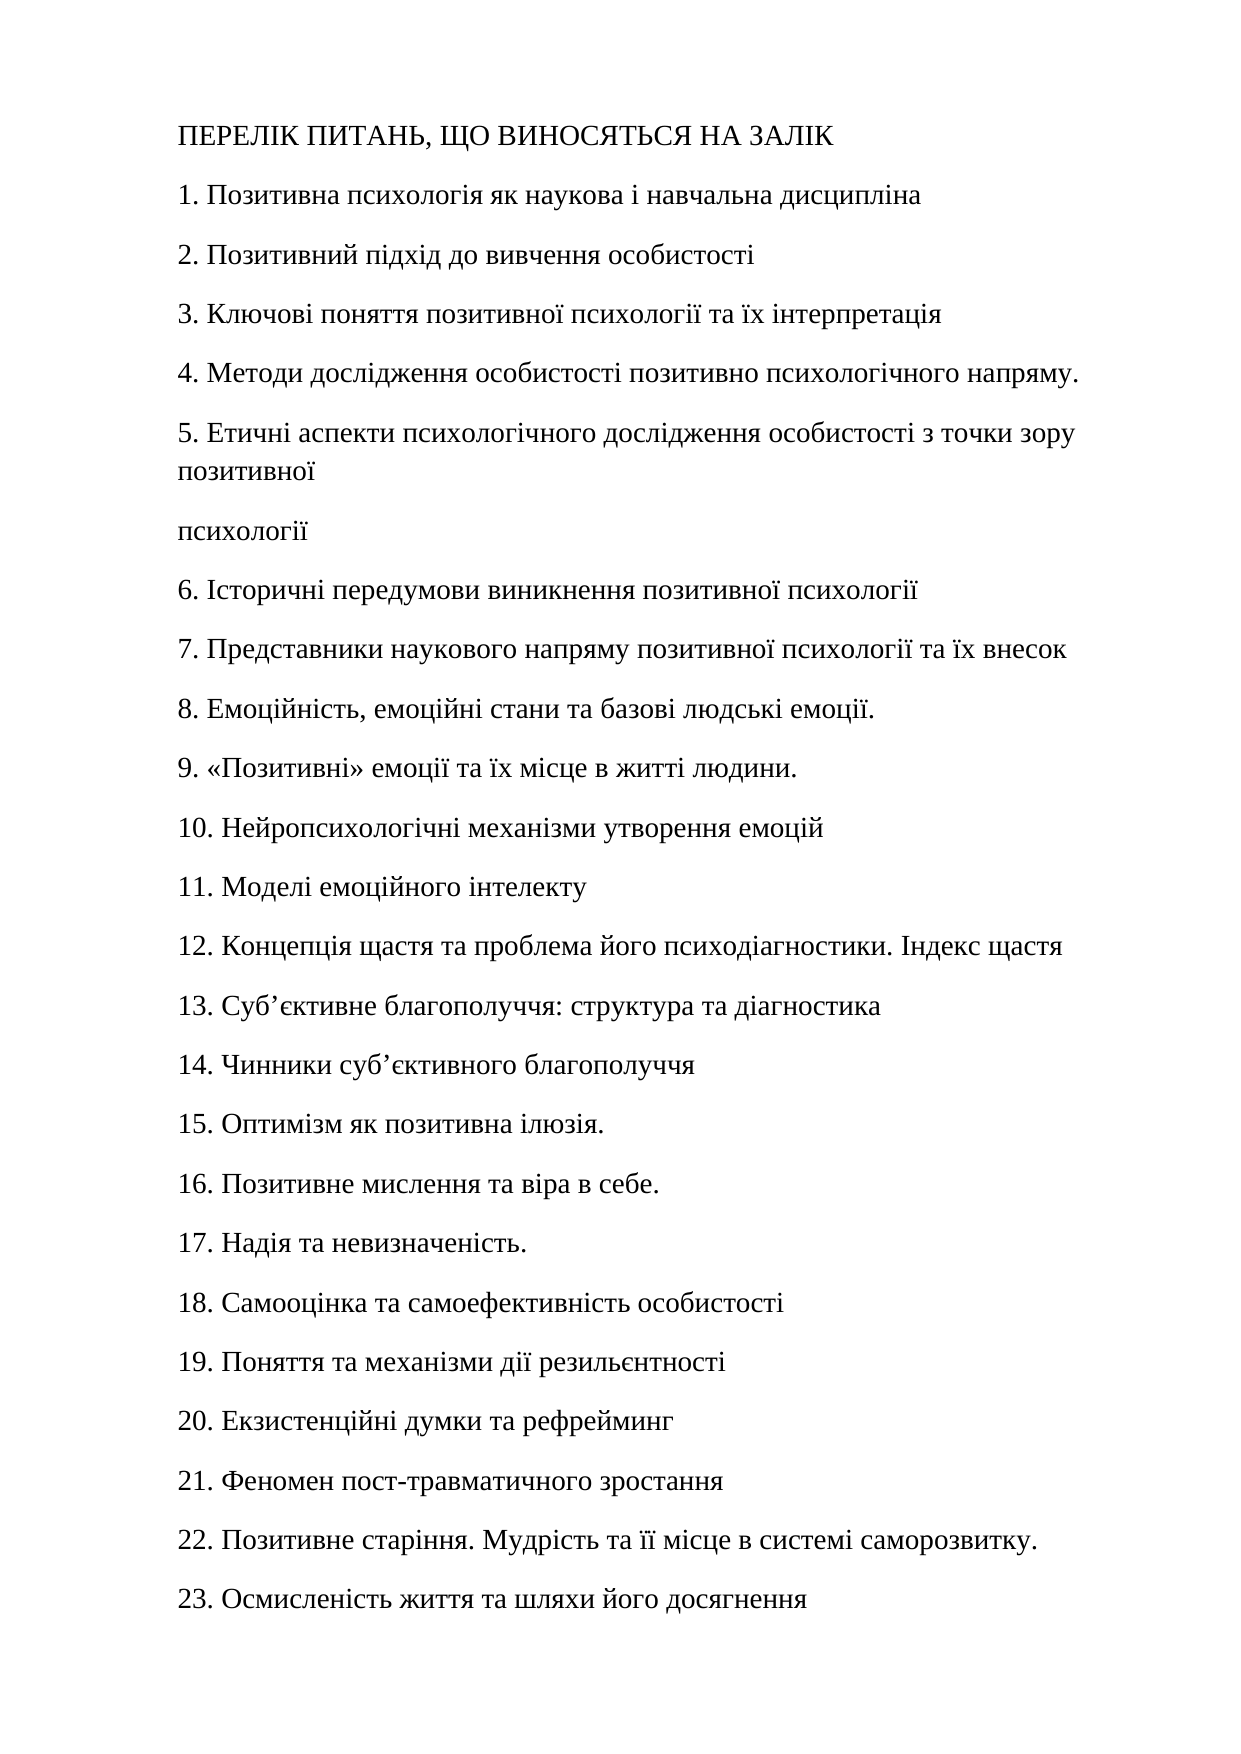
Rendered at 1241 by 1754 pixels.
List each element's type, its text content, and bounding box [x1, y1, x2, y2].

text 20. Екзистенційні думки та рефрейминг [177, 1403, 1152, 1437]
text 8. Емоційність, емоційні стани та базові людські емоції. [177, 691, 1152, 724]
text 18. Самооцінка та самоефективність особистості [177, 1285, 1152, 1318]
text 15. Оптимізм як позитивна ілюзія. [177, 1107, 1152, 1140]
text 7. Представники наукового напряму позитивної психології та їх внесок [177, 632, 1152, 665]
text 2. Позитивний підхід до вивчення особистості [177, 237, 1152, 270]
text ПЕРЕЛІК ПИТАНЬ, ЩО ВИНОСЯТЬСЯ НА ЗАЛІК [177, 118, 1152, 152]
text 21. Феномен пост-травматичного зростання [177, 1463, 1152, 1496]
text 10. Нейропсихологічні механізми утворення емоцій [177, 810, 1152, 843]
text 3. Ключові поняття позитивної психології та їх інтерпретація [177, 296, 1152, 330]
text 4. Методи дослідження особистості позитивно психологічного напряму. [177, 356, 1152, 389]
text 23. Осмисленість життя та шляхи його досягнення [177, 1582, 1152, 1615]
text 11. Моделі емоційного інтелекту [177, 869, 1152, 903]
text 9. «Позитивні» емоції та їх місце в житті людини. [177, 750, 1152, 784]
text 16. Позитивне мислення та віра в себе. [177, 1166, 1152, 1199]
text 19. Поняття та механізми дії резильєнтності [177, 1344, 1152, 1378]
text психології [177, 513, 1152, 546]
text 13. Суб’єктивне благополуччя: структура та діагностика [177, 988, 1152, 1021]
text 22. Позитивне старіння. Мудрість та її місце в системі саморозвитку. [177, 1522, 1152, 1556]
text 12. Концепція щастя та проблема його психодіагностики. Індекс щастя [177, 928, 1152, 962]
text 14. Чинники суб’єктивного благополуччя [177, 1047, 1152, 1081]
text 5. Етичні аспекти психологічного дослідження особистості з точки зору позитивної [177, 415, 1152, 487]
text 1. Позитивна психологія як наукова і навчальна дисципліна [177, 177, 1152, 211]
text 17. Надія та невизначеність. [177, 1225, 1152, 1259]
text 6. Історичні передумови виникнення позитивної психології [177, 572, 1152, 606]
